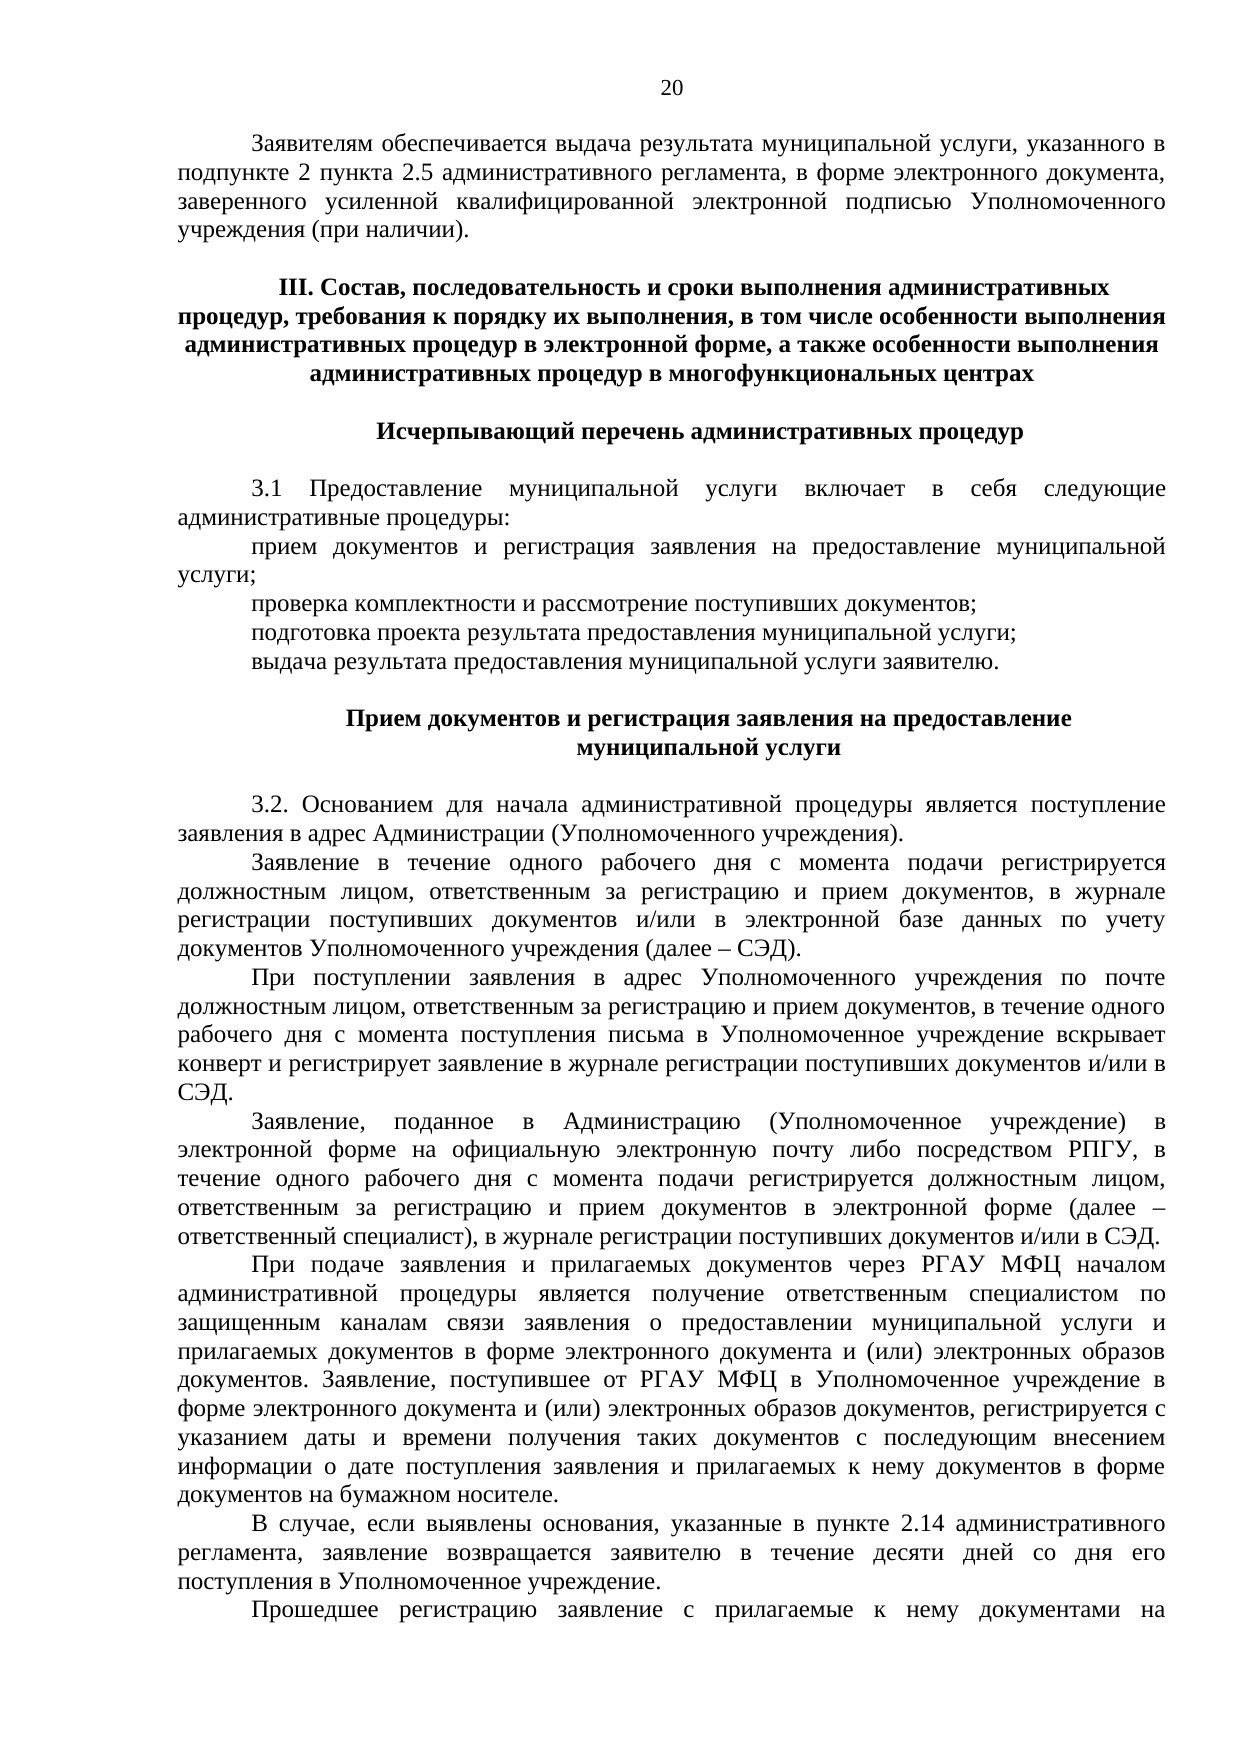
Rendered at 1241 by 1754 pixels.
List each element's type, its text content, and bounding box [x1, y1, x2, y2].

text Заявление в течение одного рабочего дня с момента подачи регистрируется должностным лицом, ответственным за регистрацию и прием документов, в журнале регистрации поступивших документов и/или в электронной базе данных по учету документов Уполномоченного учреждения (далее – СЭД). [177, 847, 1167, 962]
text При поступлении заявления в адрес Уполномоченного учреждения по почте должностным лицом, ответственным за регистрацию и прием документов, в течение одного рабочего дня с момента поступления письма в Уполномоченное учреждение вскрывает конверт и регистрирует заявление в журнале регистрации поступивших документов и/или в СЭД. [177, 962, 1167, 1106]
text 3.2. Основанием для начала административной процедуры является поступление заявления в адрес Администрации (Уполномоченного учреждения). [177, 789, 1167, 847]
text подготовка проекта результата предоставления муниципальной услуги; [177, 617, 1167, 646]
text выдача результата предоставления муниципальной услуги заявителю. [177, 646, 1167, 674]
text Прием документов и регистрация заявления на предоставление [177, 703, 1167, 732]
text Заявителям обеспечивается выдача результата муниципальной услуги, указанного в подпункте 2 пункта 2.5 административного регламента, в форме электронного документа, заверенного усиленной квалифицированной электронной подписью Уполномоченного учреждения (при наличии). [177, 128, 1167, 243]
text Исчерпывающий перечень административных процедур [177, 416, 1167, 444]
text прием документов и регистрация заявления на предоставление муниципальной услуги; [177, 531, 1167, 588]
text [177, 1594, 1167, 1623]
text проверка комплектности и рассмотрение поступивших документов; [177, 588, 1167, 617]
text 3.1 Предоставление муниципальной услуги включает в себя следующие административные процедуры: [177, 473, 1167, 531]
text III. Состав, последовательность и сроки выполнения административных процедур, требования к порядку их выполнения, в том числе особенности выполнения административных процедур в электронной форме, а также особенности выполнения административных процедур в многофункциональных центрах [177, 272, 1167, 387]
text В случае, если выявлены основания, указанные в пункте 2.14 административного регламента, заявление возвращается заявителю в течение десяти дней со дня его поступления в Уполномоченное учреждение. [177, 1508, 1167, 1594]
text При подаче заявления и прилагаемых документов через РГАУ МФЦ началом административной процедуры является получение ответственным специалистом по защищенным каналам связи заявления о предоставлении муниципальной услуги и прилагаемых документов в форме электронного документа и (или) электронных образов документов. Заявление, поступившее от РГАУ МФЦ в Уполномоченное учреждение в форме электронного документа и (или) электронных образов документов, регистрируется с указанием даты и времени получения таких документов с последующим внесением информации о дате поступления заявления и прилагаемых к нему документов в форме документов на бумажном носителе. [177, 1249, 1167, 1508]
text Заявление, поданное в Администрацию (Уполномоченное учреждение) в электронной форме на официальную электронную почту либо посредством РПГУ, в течение одного рабочего дня с момента подачи регистрируется должностным лицом, ответственным за регистрацию и прием документов в электронной форме (далее – ответственный специалист), в журнале регистрации поступивших документов и/или в СЭД. [177, 1106, 1167, 1249]
text муниципальной услуги [177, 732, 1167, 761]
